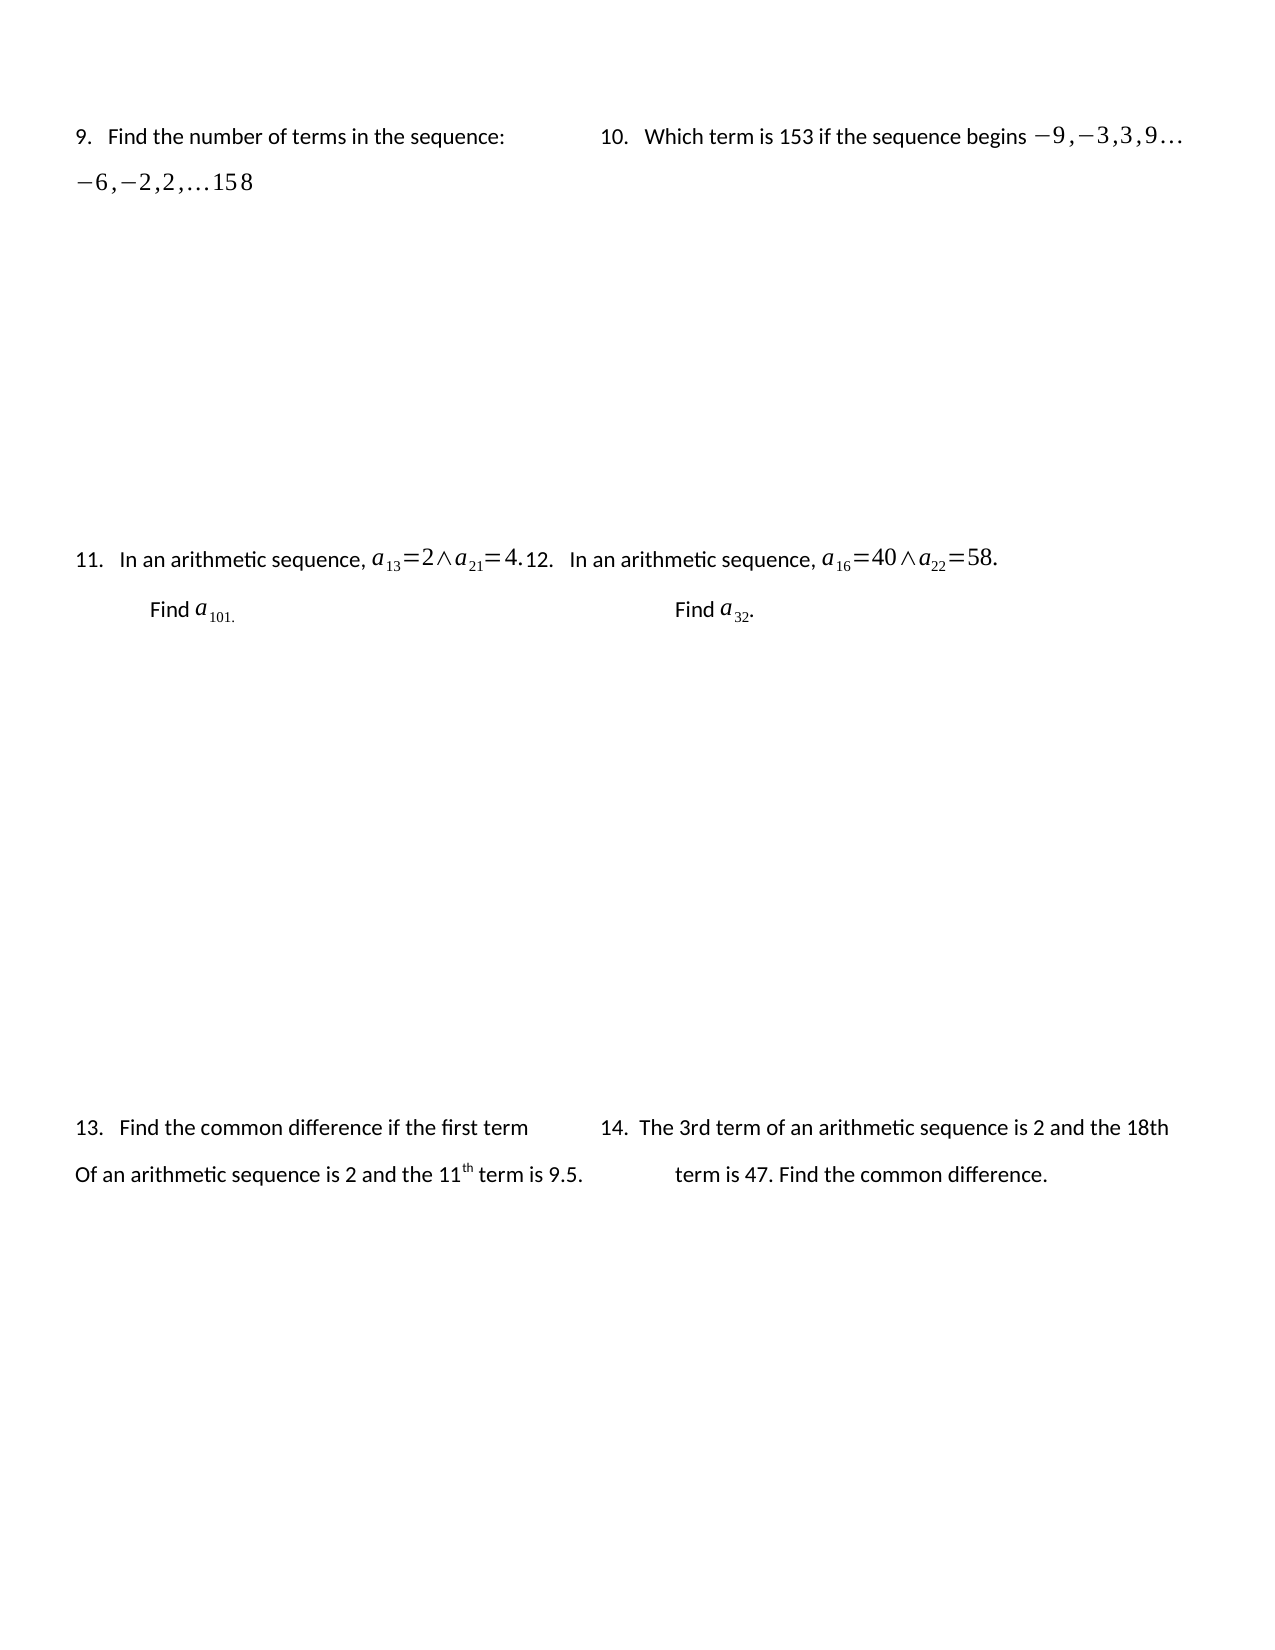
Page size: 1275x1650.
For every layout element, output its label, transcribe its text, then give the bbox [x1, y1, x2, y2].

text 9. Find the number of terms in the sequence: 10. Which term is 153 if the sequence begins [75, 122, 1200, 150]
text 13. Find the common difference if the first term 14. The 3rd term of an arithmetic sequence is 2 and the 18th [75, 1113, 1200, 1141]
text Find Find . [75, 594, 1200, 625]
text 11. In an arithmetic sequence, 12. In an arithmetic sequence, [75, 544, 1200, 575]
text Of an arithmetic sequence is 2 and the 11th term is 9.5. term is 47. Find the common difference. [75, 1160, 1200, 1188]
